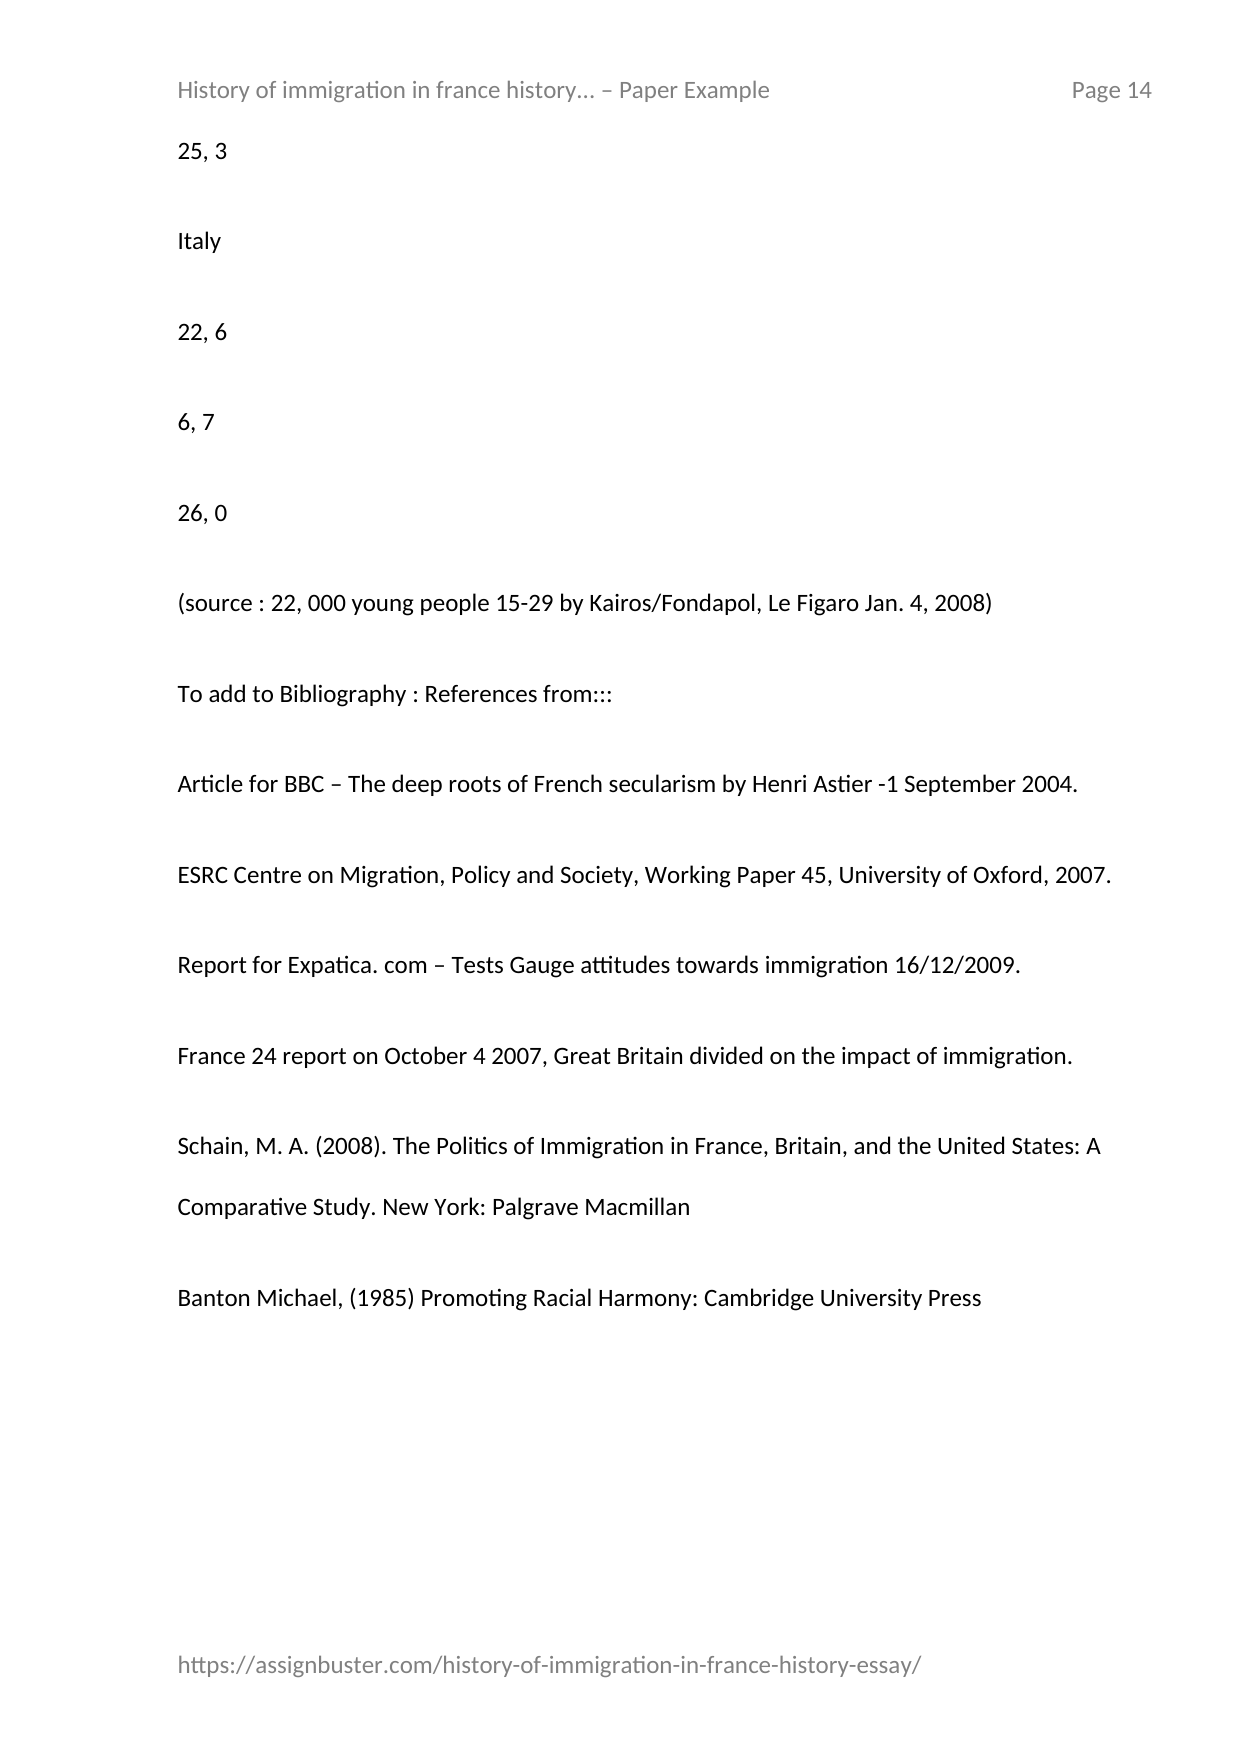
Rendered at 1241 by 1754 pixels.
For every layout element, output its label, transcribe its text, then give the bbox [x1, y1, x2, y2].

text Italy [177, 225, 1152, 256]
text Schain, M. A. (2008). The Politics of Immigration in France, Britain, and the United States: A Comparative Study. New York: Palgrave Macmillan [177, 1131, 1152, 1222]
text 26, 0 [177, 497, 1152, 527]
text To add to Bibliography : References from::: [177, 678, 1152, 708]
text 6, 7 [177, 406, 1152, 437]
text Banton Michael, (1985) Promoting Racial Harmony: Cambridge University Press [177, 1282, 1152, 1313]
text (source : 22, 000 young people 15-29 by Kairos/Fondapol, Le Figaro Jan. 4, 2008) [177, 587, 1152, 618]
text 22, 6 [177, 316, 1152, 346]
text Report for Expatica. com – Tests Gauge attitudes towards immigration 16/12/2009. [177, 949, 1152, 980]
text ESRC Centre on Migration, Policy and Society, Working Paper 45, University of Oxford, 2007. [177, 859, 1152, 889]
text 25, 3 [177, 135, 1152, 165]
text France 24 report on October 4 2007, Great Britain divided on the impact of immigration. [177, 1040, 1152, 1071]
text Article for BBC – The deep roots of French secularism by Henri Astier -1 September 2004. [177, 768, 1152, 799]
